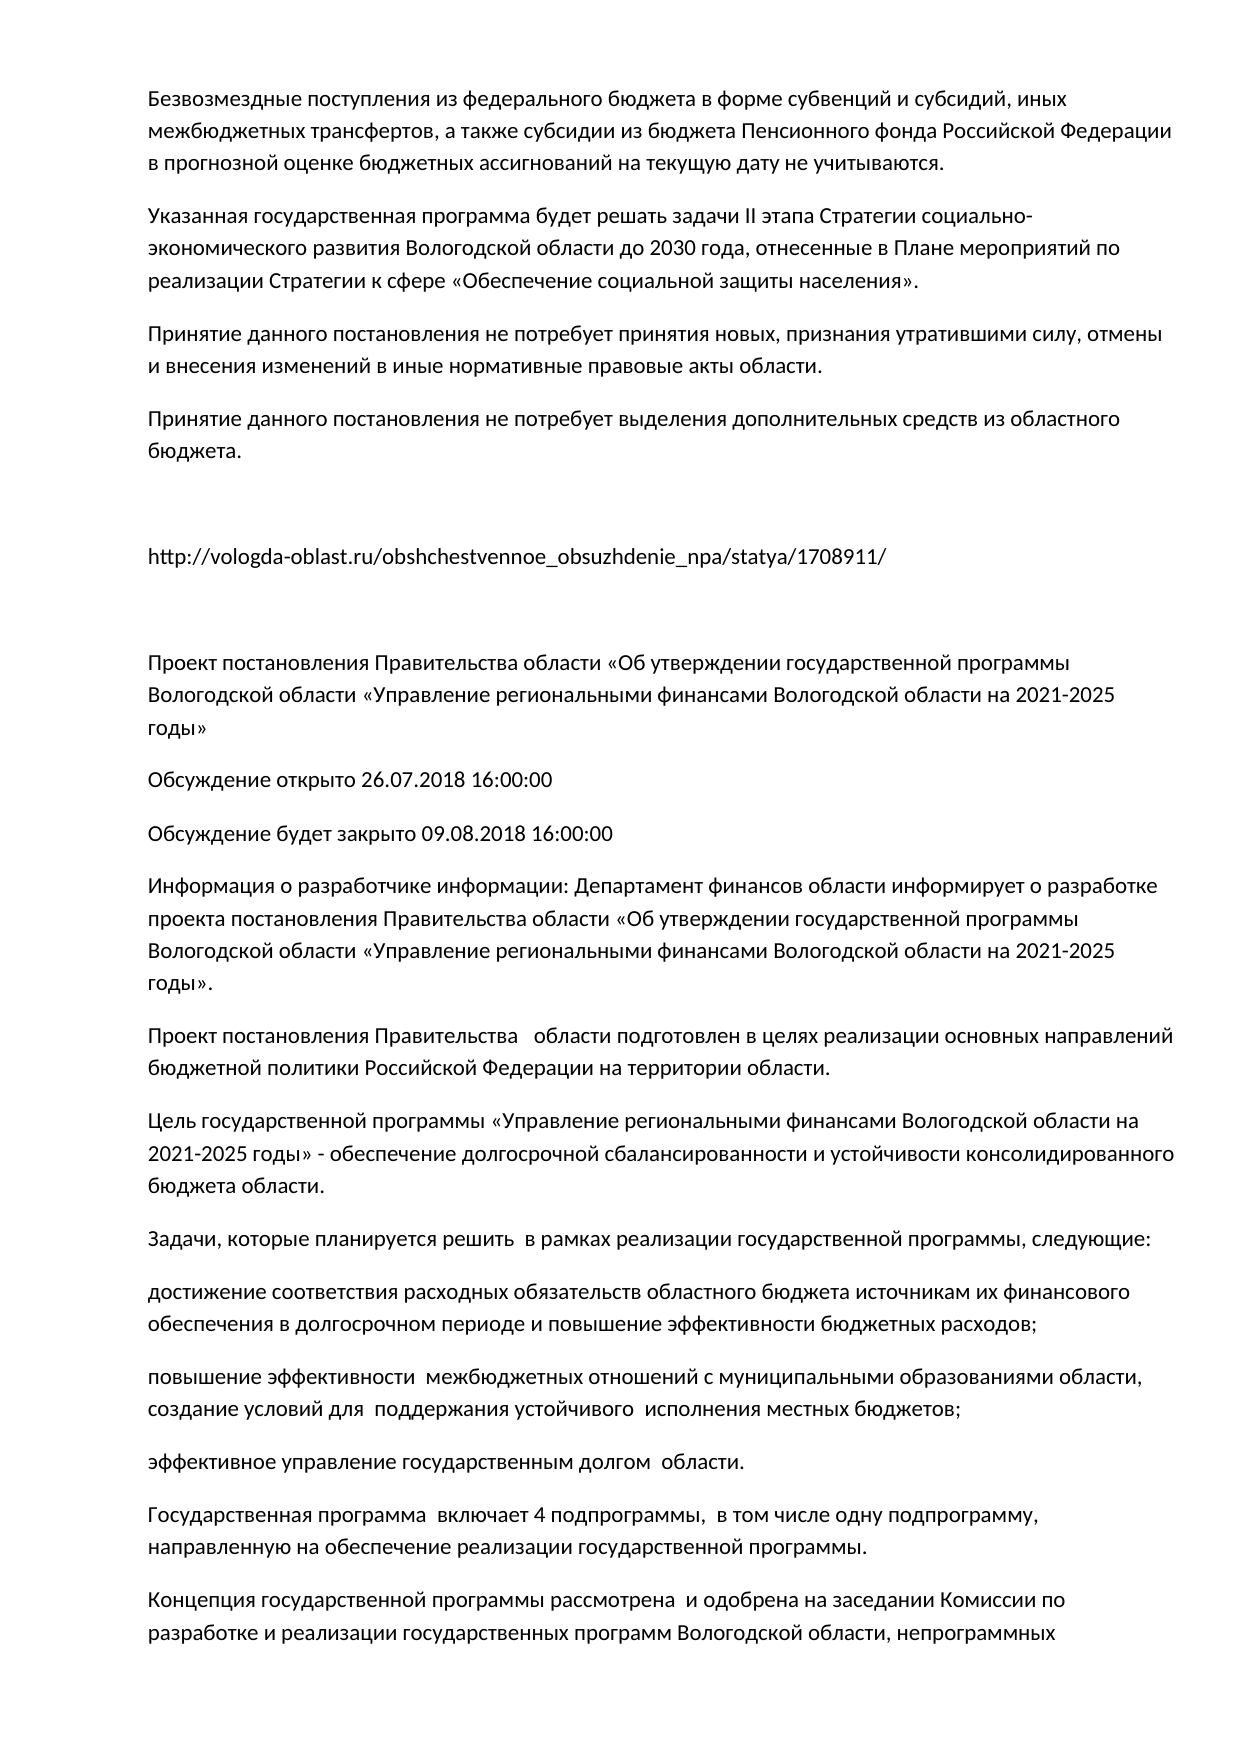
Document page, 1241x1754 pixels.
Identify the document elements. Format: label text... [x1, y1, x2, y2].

text эффективное управление государственным долгом области. [148, 1447, 1181, 1475]
text Указанная государственная программа будет решать задачи II этапа Стратегии социально-экономического развития Вологодской области до 2030 года, отнесенные в Плане мероприятий по реализации Стратегии к сфере «Обеспечение социальной защиты населения». [148, 201, 1181, 294]
text повышение эффективности межбюджетных отношений с муниципальными образованиями области, создание условий для поддержания устойчивого исполнения местных бюджетов; [148, 1362, 1181, 1422]
text Обсуждение будет закрыто 09.08.2018 16:00:00 [148, 819, 1181, 847]
text достижение соответствия расходных обязательств областного бюджета источникам их финансового обеспечения в долгосрочном периоде и повышение эффективности бюджетных расходов; [148, 1277, 1181, 1337]
text Безвозмездные поступления из федерального бюджета в форме субвенций и субсидий, иных межбюджетных трансфертов, а также субсидии из бюджета Пенсионного фонда Российской Федерации в прогнозной оценке бюджетных ассигнований на текущую дату не учитываются. [148, 84, 1181, 176]
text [148, 1586, 1181, 1646]
text Принятие данного постановления не потребует принятия новых, признания утратившими силу, отмены и внесения изменений в иные нормативные правовые акты области. [148, 319, 1181, 379]
text Обсуждение открыто 26.07.2018 16:00:00 [148, 766, 1181, 794]
text Проект постановления Правительства области «Об утверждении государственной программы Вологодской области «Управление региональными финансами Вологодской области на 2021-2025 годы» [148, 648, 1181, 741]
text Задачи, которые планируется решить в рамках реализации государственной программы, следующие: [148, 1224, 1181, 1252]
text http://vologda-oblast.ru/obshchestvennoe_obsuzhdenie_npa/statya/1708911/ [148, 542, 1181, 570]
text Принятие данного постановления не потребует выделения дополнительных средств из областного бюджета. [148, 404, 1181, 464]
text Проект постановления Правительства области подготовлен в целях реализации основных направлений бюджетной политики Российской Федерации на территории области. [148, 1021, 1181, 1081]
text Цель государственной программы «Управление региональными финансами Вологодской области на 2021-2025 годы» - обеспечение долгосрочной сбалансированности и устойчивости консолидированного бюджета области. [148, 1106, 1181, 1199]
text Информация о разработчике информации: Департамент финансов области информирует о разработке проекта постановления Правительства области «Об утверждении государственной программы Вологодской области «Управление региональными финансами Вологодской области на 2021-2025 годы». [148, 872, 1181, 996]
text Государственная программа включает 4 подпрограммы, в том числе одну подпрограмму, направленную на обеспечение реализации государственной программы. [148, 1500, 1181, 1561]
